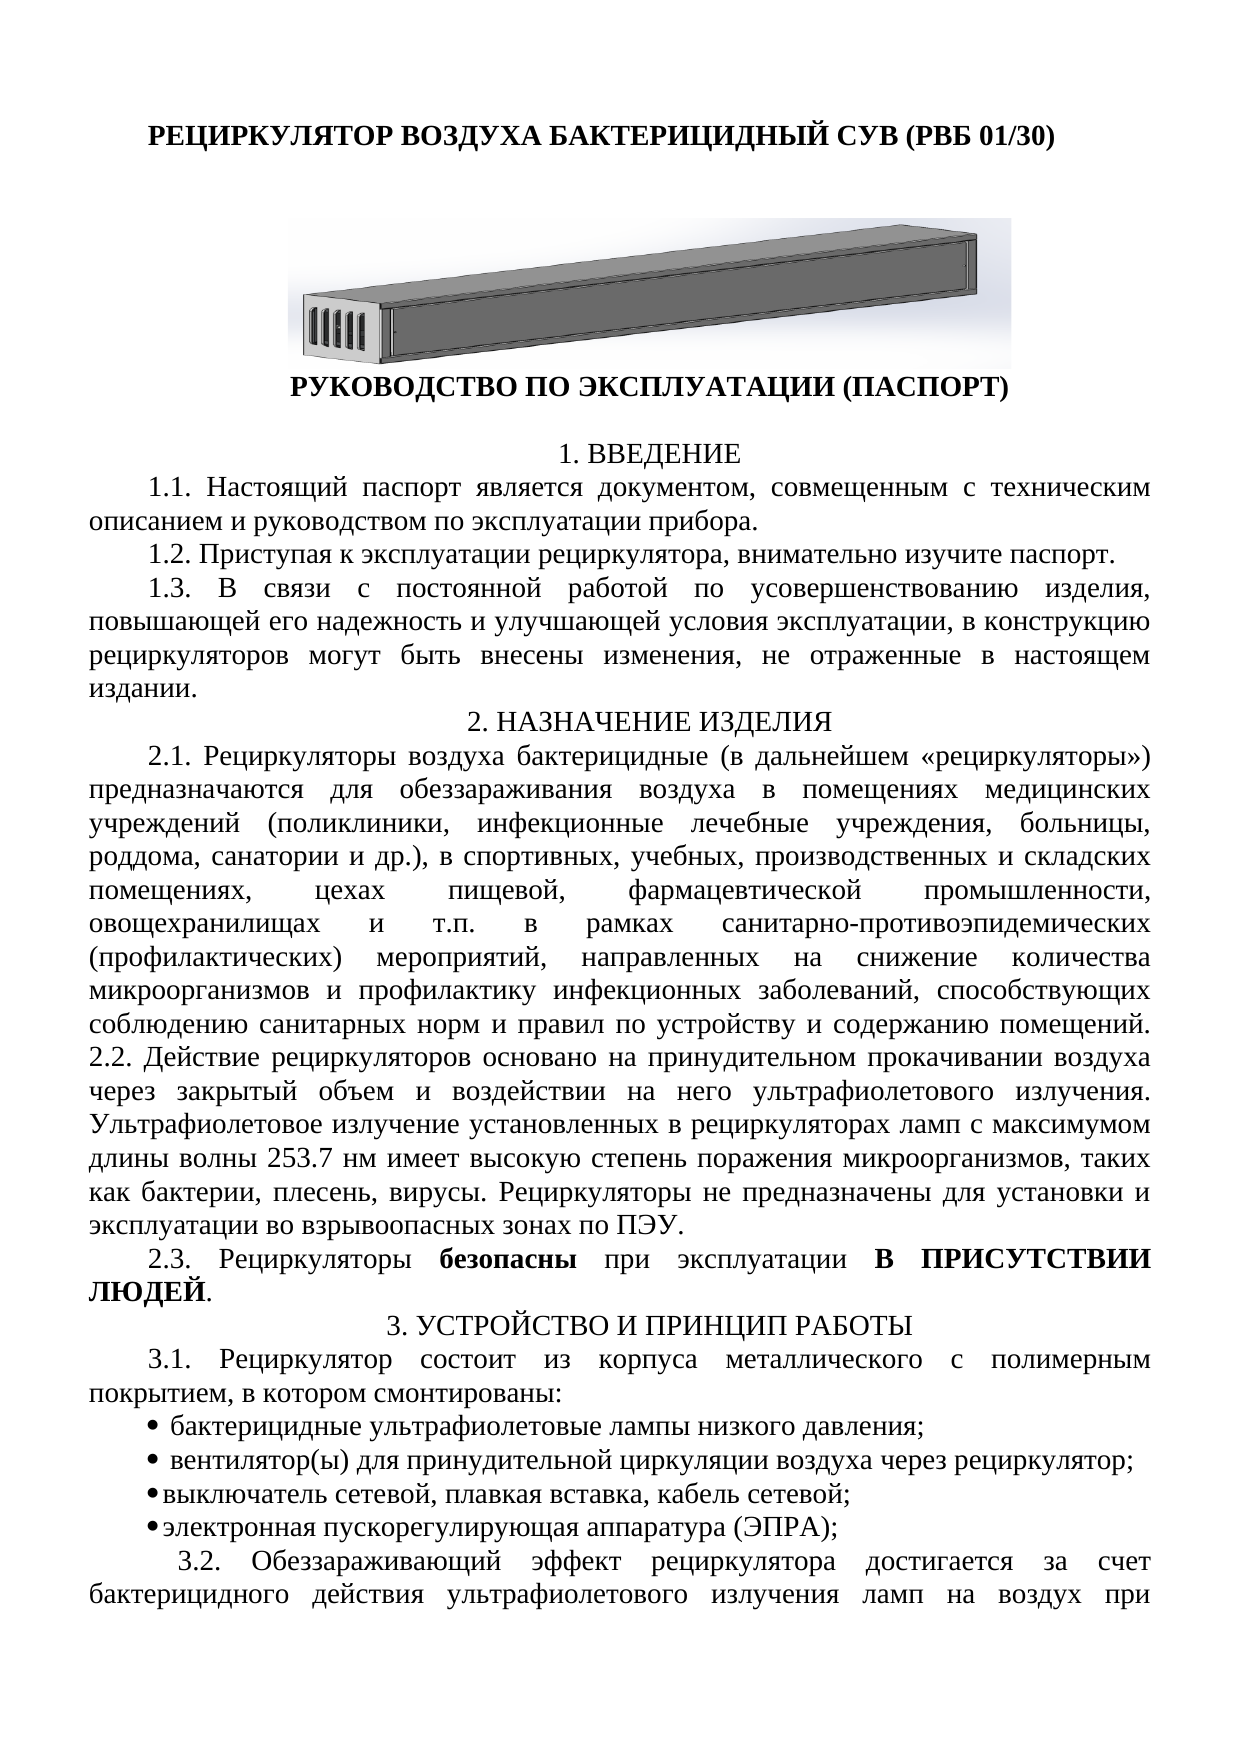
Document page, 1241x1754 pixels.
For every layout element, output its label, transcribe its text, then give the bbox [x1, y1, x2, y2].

list электронная пускорегулирующая аппаратура (ЭПРА); [89, 1509, 1152, 1543]
list 1.3. В связи с постоянной работой по усовершенствованию изделия, повышающей его надежность и улучшающей условия эксплуатации, в конструкцию рециркуляторов могут быть внесены изменения, не отраженные в настоящем издании. [89, 570, 1152, 704]
list 2.3. Рециркуляторы безопасны при эксплуатации В ПРИСУТСТВИИ ЛЮДЕЙ. [89, 1241, 1152, 1308]
list РЕЦИРКУЛЯТОР ВОЗДУХА БАКТЕРИЦИДНЫЙ СУВ (РВБ 01/30) [89, 118, 1152, 152]
list вентилятор(ы) для принудительной циркуляции воздуха через рециркулятор; [89, 1442, 1152, 1476]
list бактерицидные ультрафиолетовые лампы низкого давления; [89, 1408, 1152, 1442]
list 1. ВВЕДЕНИЕ [89, 436, 1152, 469]
list 1.2. Приступая к эксплуатации рециркулятора, внимательно изучите паспорт. [89, 536, 1152, 570]
list выключатель сетевой, плавкая вставка, кабель сетевой; [89, 1476, 1152, 1509]
list 2.1. Рециркуляторы воздуха бактерицидные (в дальнейшем «рециркуляторы») предназначаются для обеззараживания воздуха в помещениях медицинских учреждений (поликлиники, инфекционные лечебные учреждения, больницы, роддома, санатории и др.), в спортивных, учебных, производственных и складских помещениях, цехах пищевой, фармацевтической промышленности, овощехранилищах и т.п. в рамках санитарно-противоэпидемических (профилактических) мероприятий, направленных на снижение количества микроорганизмов и профилактику инфекционных заболеваний, способствующих соблюдению санитарных норм и правил по устройству и содержанию помещений. 2.2. Действие рециркуляторов основано на принудительном прокачивании воздуха через закрытый объем и воздействии на него ультрафиолетового излучения. Ультрафиолетовое излучение установленных в рециркуляторах ламп с максимумом длины волны 253.7 нм имеет высокую степень поражения микроорганизмов, таких как бактерии, плесень, вирусы. Рециркуляторы не предназначены для установки и эксплуатации во взрывоопасных зонах по ПЭУ. [89, 738, 1152, 1241]
text 3.1. Рециркулятор состоит из корпуса металлического с полимерным покрытием, в котором смонтированы: [89, 1341, 1152, 1408]
text 3. УСТРОЙСТВО И ПРИНЦИП РАБОТЫ [89, 1308, 1152, 1341]
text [89, 1543, 1152, 1610]
list 1.1. Настоящий паспорт является документом, совмещенным с техническим описанием и руководством по эксплуатации прибора. [89, 469, 1152, 536]
picture [287, 218, 1012, 369]
list РУКОВОДСТВО ПО ЭКСПЛУАТАЦИИ (ПАСПОРТ) [89, 369, 1152, 402]
list 2. НАЗНАЧЕНИЕ ИЗДЕЛИЯ [89, 704, 1152, 738]
